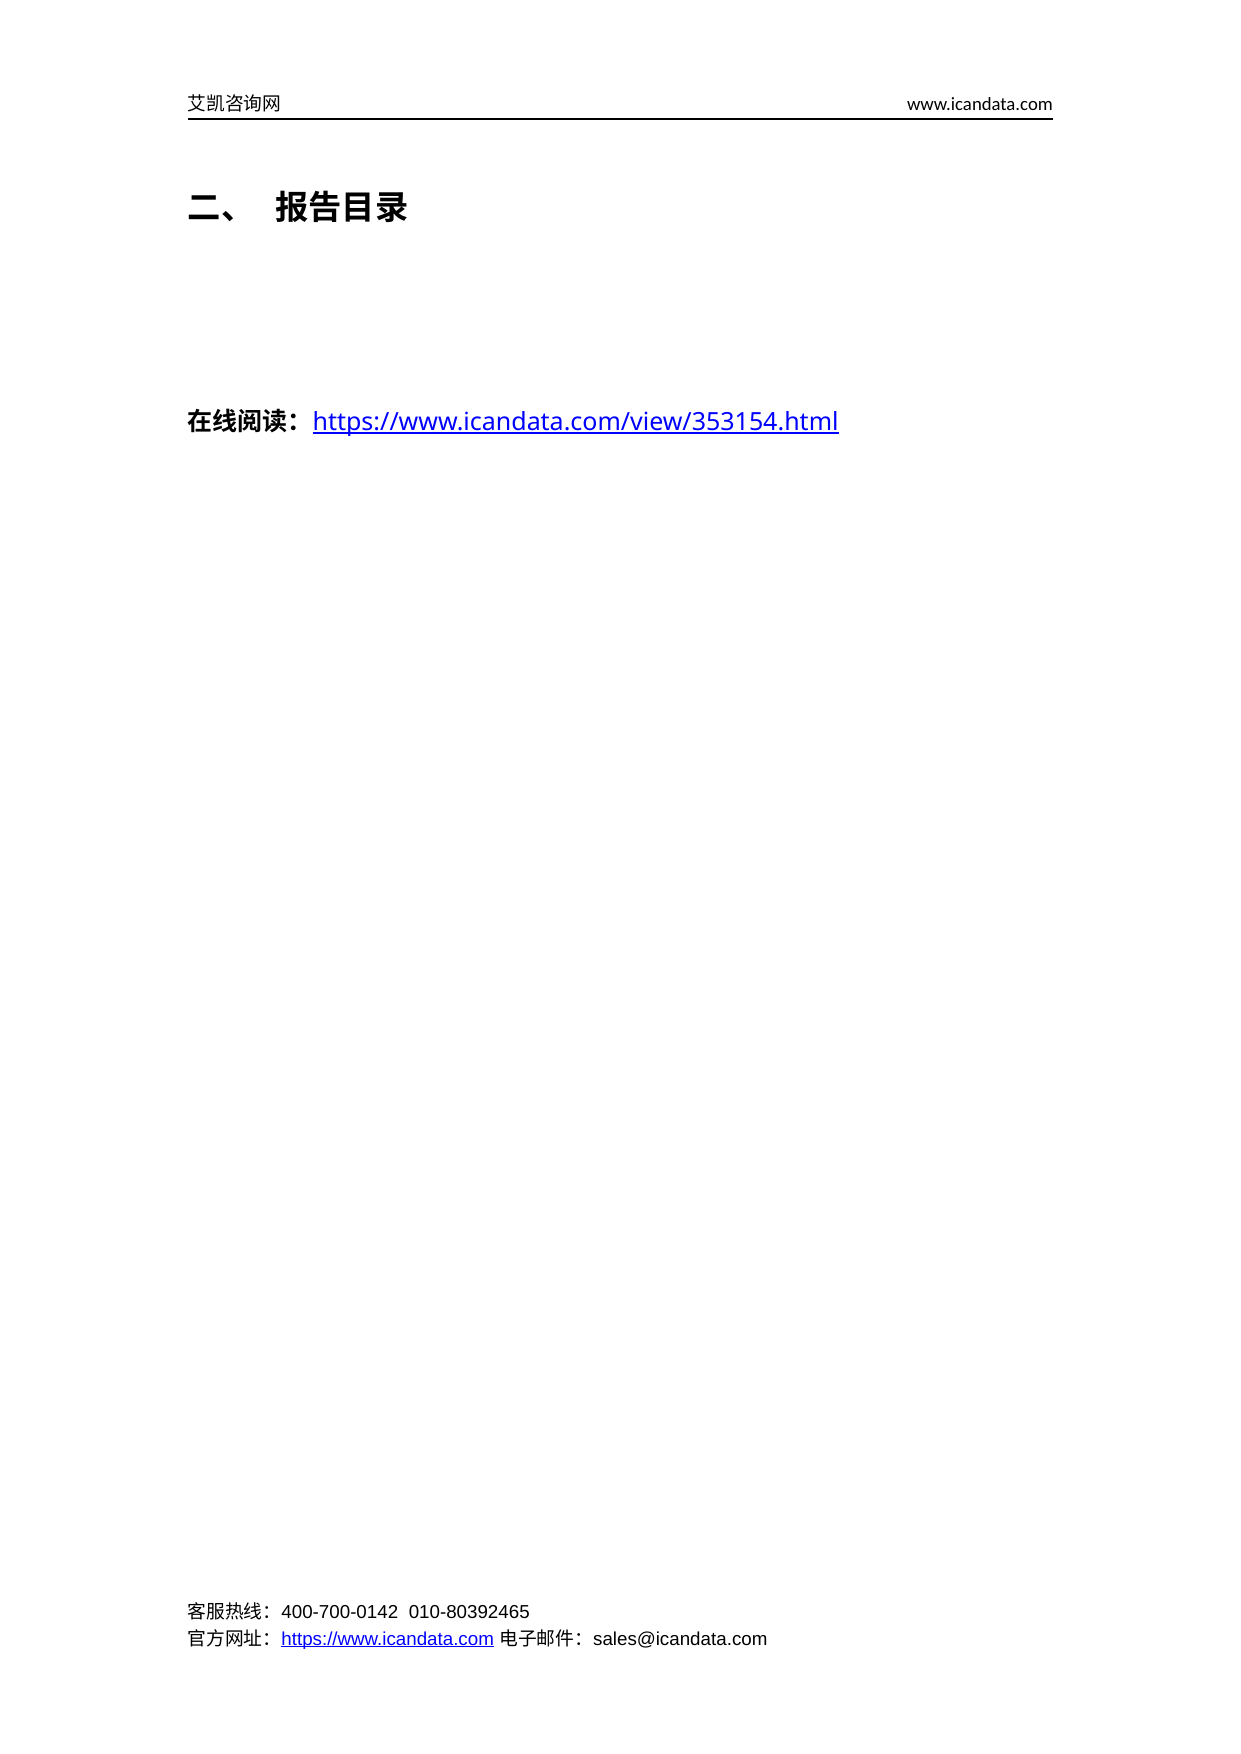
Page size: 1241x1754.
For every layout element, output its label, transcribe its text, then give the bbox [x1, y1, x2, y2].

text 在线阅读：https://www.icandata.com/view/353154.html [187, 387, 1053, 452]
subtitle 报告目录 [187, 172, 1053, 237]
